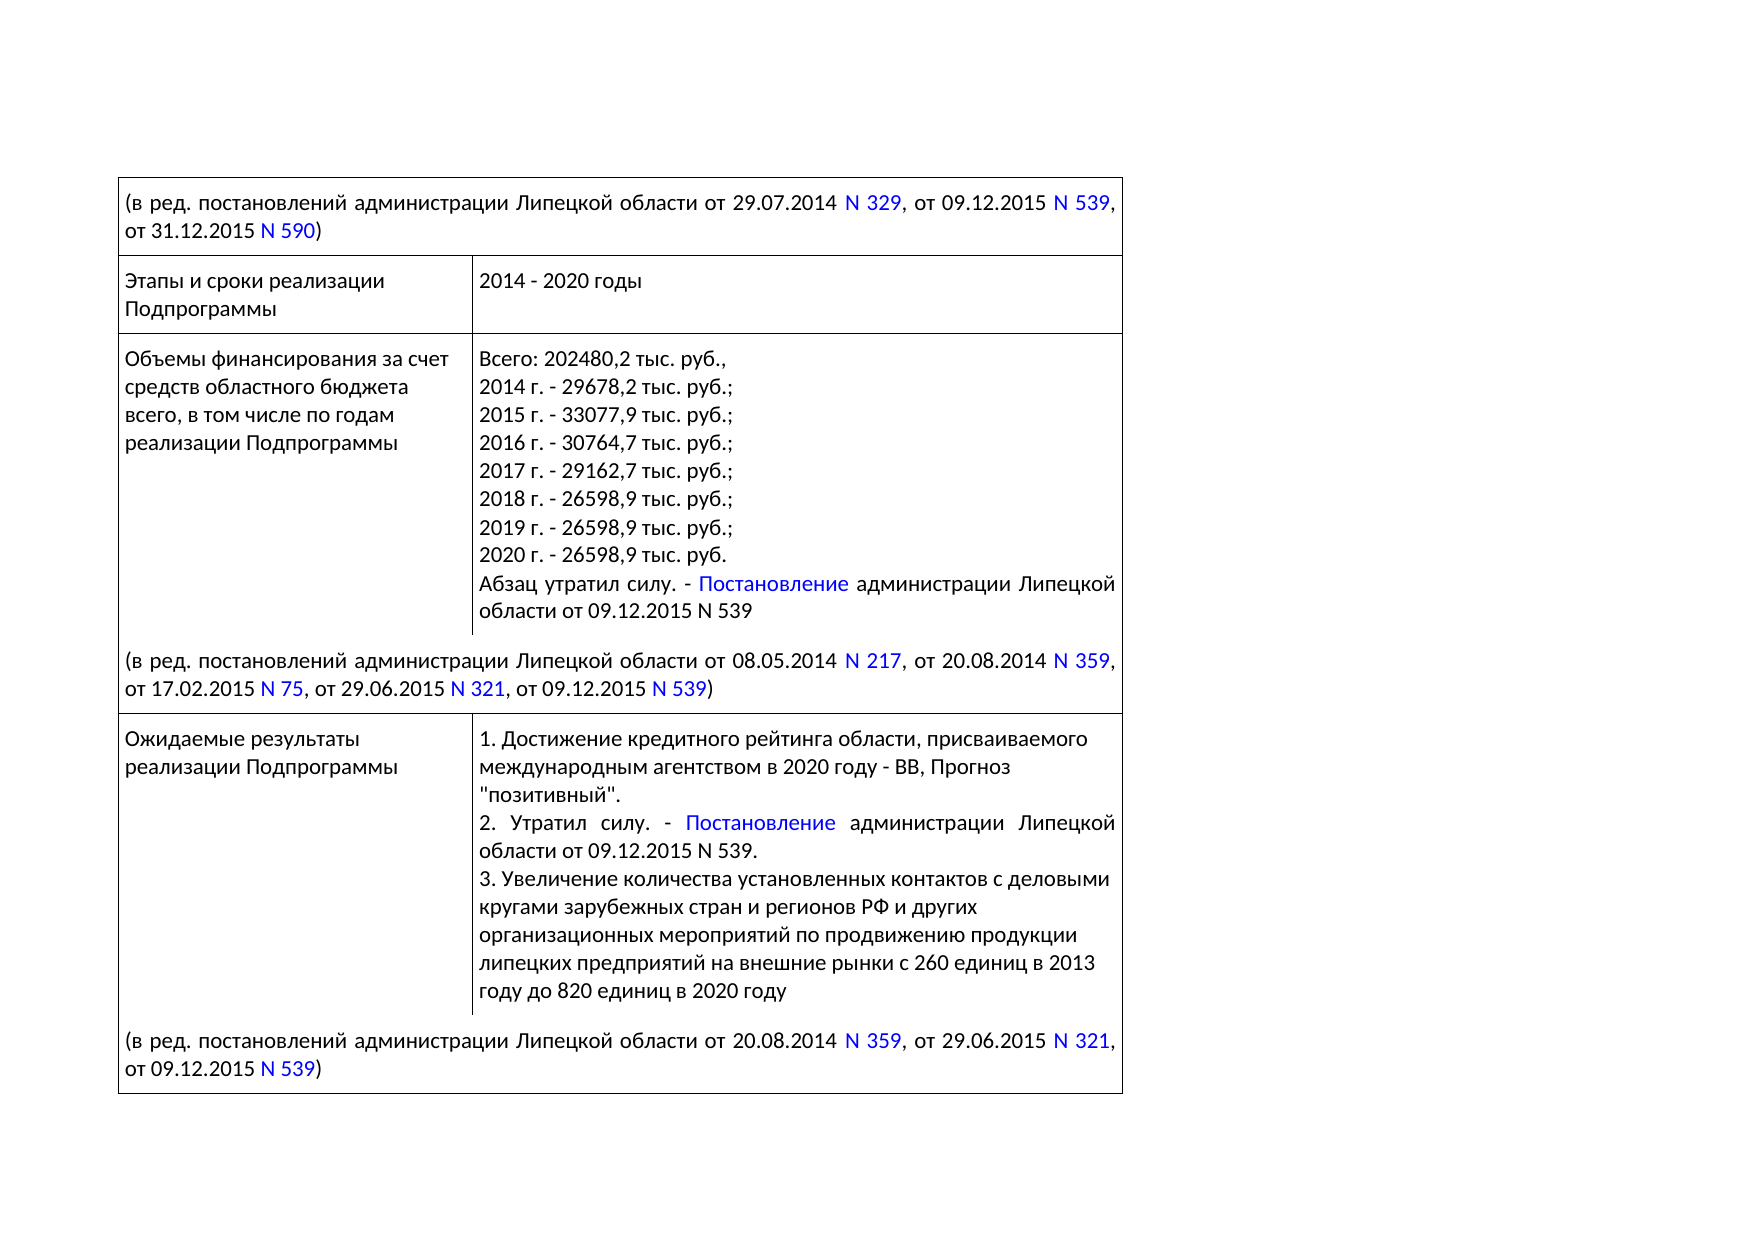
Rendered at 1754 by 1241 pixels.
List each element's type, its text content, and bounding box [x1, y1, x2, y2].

table_cell (в ред. постановлений администрации Липецкой области от 20.08.2014 N 359, от 29.06.2015 N 321, от 09.12.2015 N 539) [119, 1015, 1122, 1092]
table_cell 1. Достижение кредитного рейтинга области, присваиваемого международным агентством в 2020 году - BB, Прогноз "позитивный". 2. Утратил силу. - Постановление администрации Липецкой области от 09.12.2015 N 539. 3. Увеличение количества установленных контактов с деловыми кругами зарубежных стран и регионов РФ и других организационных мероприятий по продвижению продукции липецких предприятий на внешние рынки с 260 единиц в 2013 году до 820 единиц в 2020 году [473, 714, 1122, 1015]
table_cell Этапы и сроки реализации Подпрограммы [119, 256, 472, 333]
table_cell Всего: 202480,2 тыс. руб., 2014 г. - 29678,2 тыс. руб.; 2015 г. - 33077,9 тыс. руб.; 2016 г. - 30764,7 тыс. руб.; 2017 г. - 29162,7 тыс. руб.; 2018 г. - 26598,9 тыс. руб.; 2019 г. - 26598,9 тыс. руб.; 2020 г. - 26598,9 тыс. руб. Абзац утратил силу. - Постановление администрации Липецкой области от 09.12.2015 N 539 [473, 334, 1122, 635]
table_cell Объемы финансирования за счет средств областного бюджета всего, в том числе по годам реализации Подпрограммы [119, 334, 472, 635]
table_cell (в ред. постановлений администрации Липецкой области от 08.05.2014 N 217, от 20.08.2014 N 359, от 17.02.2015 N 75, от 29.06.2015 N 321, от 09.12.2015 N 539) [119, 635, 1122, 713]
table_cell (в ред. постановлений администрации Липецкой области от 29.07.2014 N 329, от 09.12.2015 N 539, от 31.12.2015 N 590) [119, 178, 1122, 254]
table_cell 2014 - 2020 годы [473, 256, 1122, 333]
table_cell Ожидаемые результаты реализации Подпрограммы [119, 714, 472, 1015]
